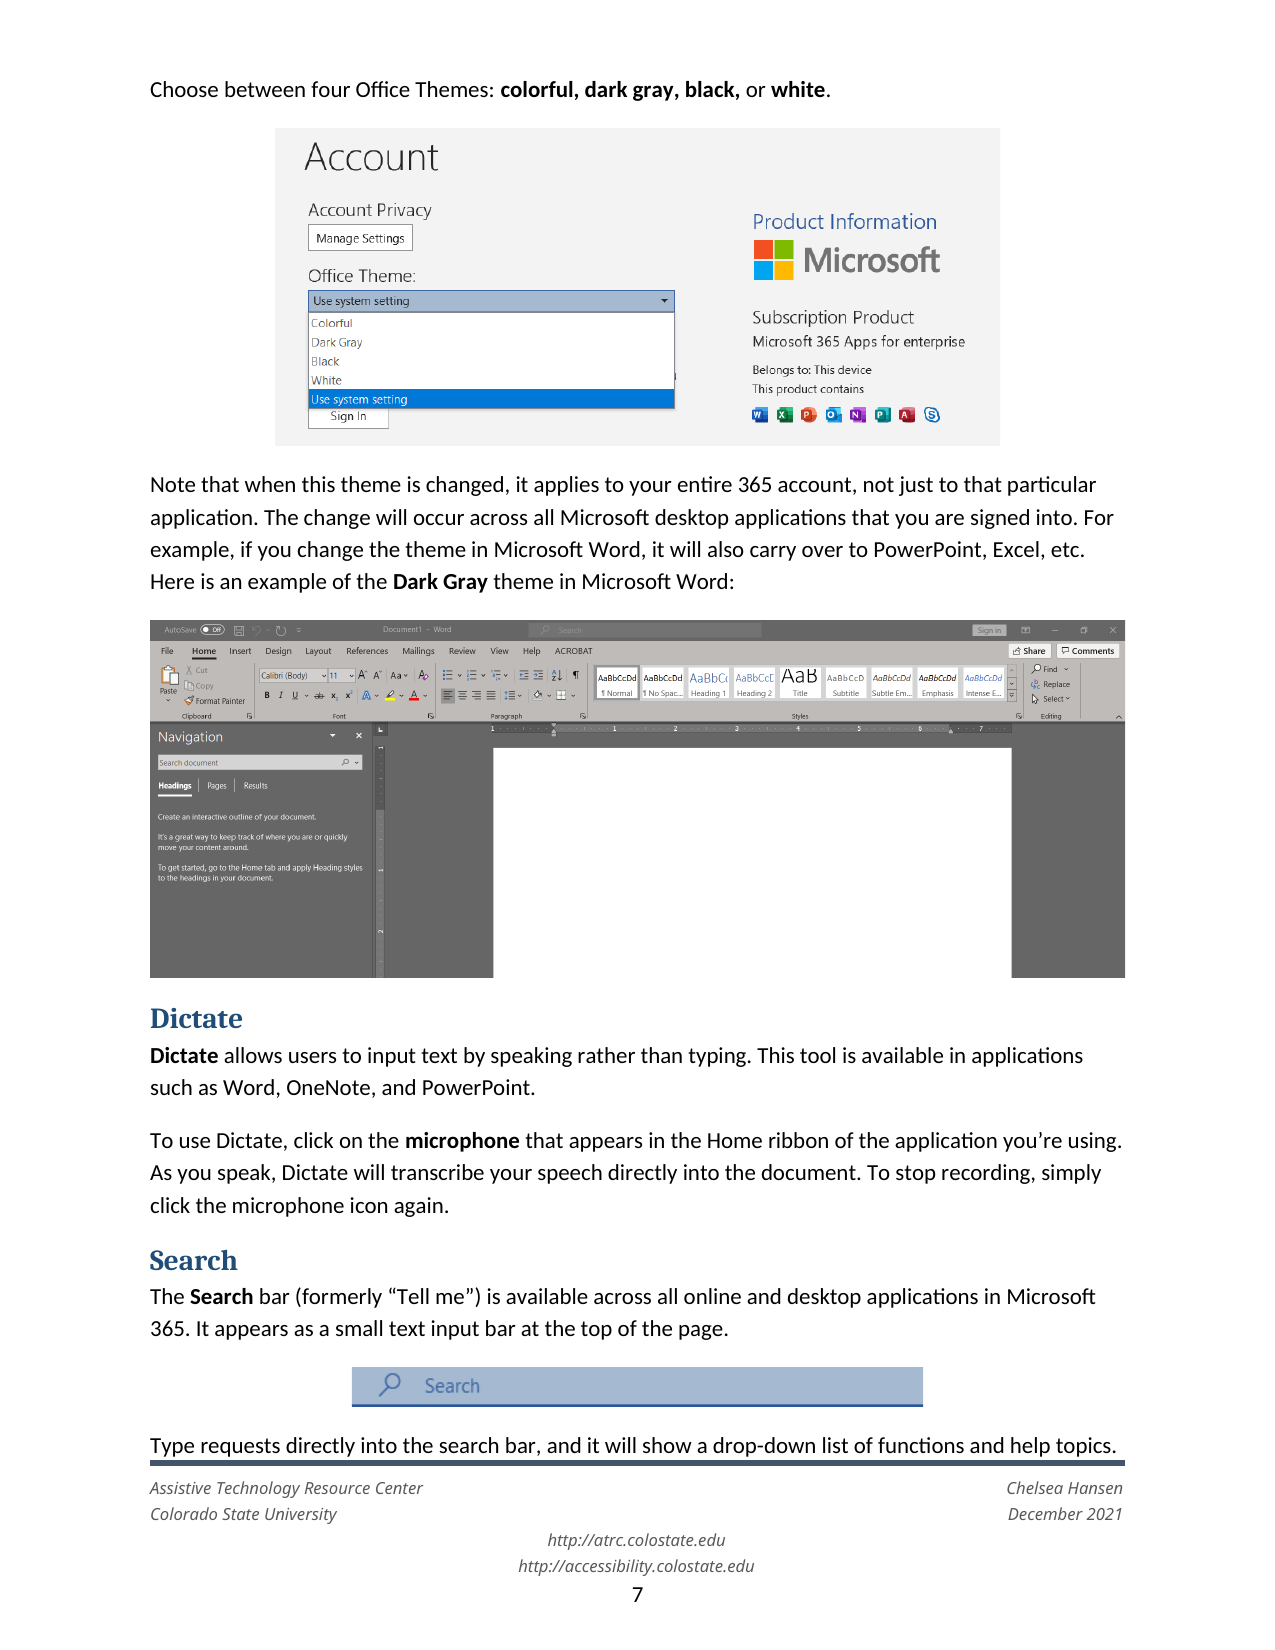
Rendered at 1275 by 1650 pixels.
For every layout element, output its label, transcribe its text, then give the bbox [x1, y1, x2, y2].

picture [351, 1367, 924, 1407]
picture [275, 128, 1001, 446]
text The Search bar (formerly “Tell me”) is available across all online and desktop applications in Microsoft 365. It appears as a small text input bar at the top of the page. [150, 1282, 1125, 1342]
text Type requests directly into the search bar, and it will show a drop-down list of functions and help topics. [150, 1431, 1125, 1459]
picture [150, 620, 1125, 978]
text Dictate allows users to input text by speaking rather than typing. This tool is available in applications such as Word, OneNote, and PowerPoint. [150, 1041, 1125, 1101]
text Note that when this theme is changed, it applies to your entire 365 account, not just to that particular application. The change will occur across all Microsoft desktop applications that you are signed into. For example, if you change the theme in Microsoft Word, it will also carry over to PowerPoint, Excel, etc. Here is an example of the Dark Gray theme in Microsoft Word: [150, 471, 1125, 595]
subtitle Dictate [150, 1003, 1125, 1036]
text Choose between four Office Themes: colorful, dark gray, black, or white. [150, 75, 1125, 103]
subtitle Search [150, 1244, 1125, 1277]
text To use Dictate, click on the microphone that appears in the Home ribbon of the application you’re using. As you speak, Dictate will transcribe your speech directly into the document. To stop recording, simply click the microphone icon again. [150, 1126, 1125, 1219]
